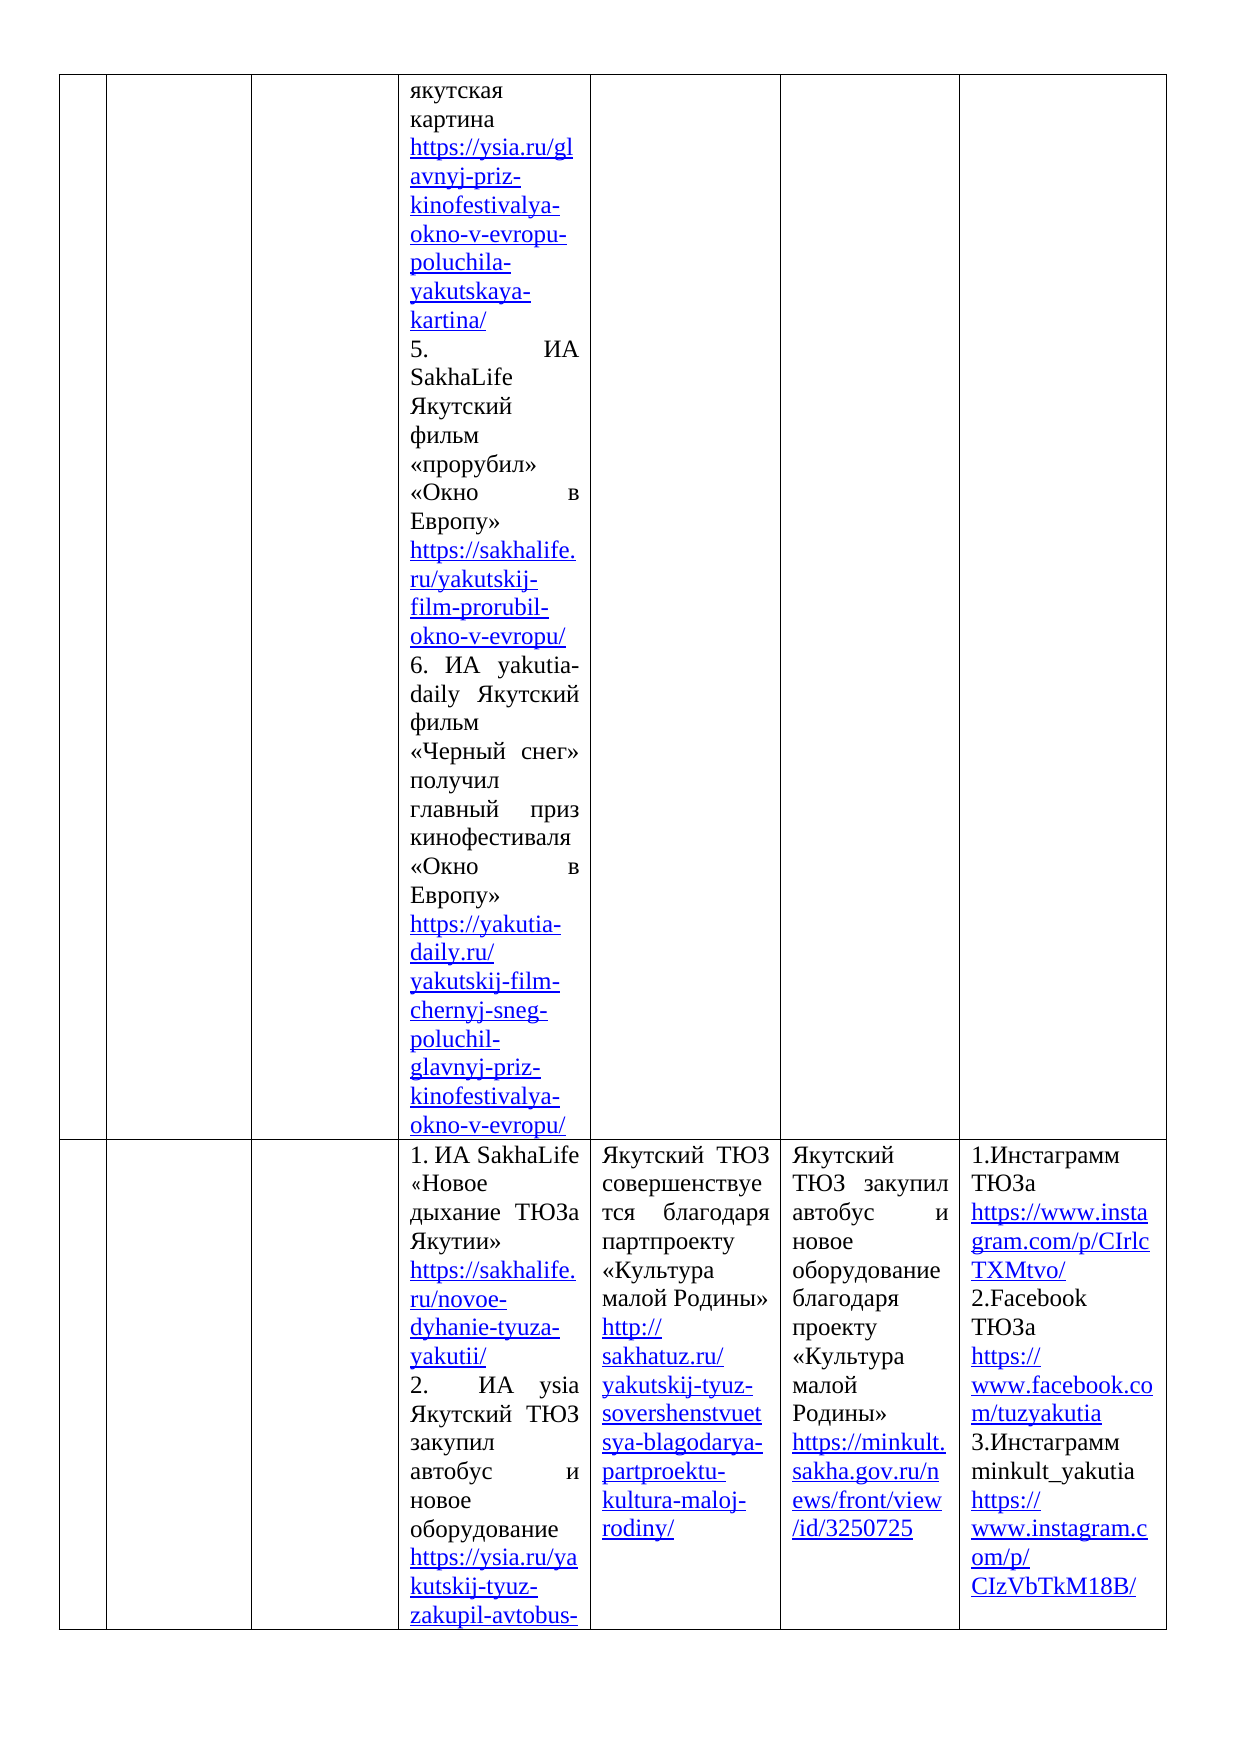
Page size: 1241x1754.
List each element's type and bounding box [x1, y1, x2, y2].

table_cell [60, 1140, 106, 1629]
table_cell [252, 75, 398, 1139]
table_cell [781, 75, 959, 1139]
table_cell [252, 1140, 398, 1629]
table_cell [591, 1140, 780, 1629]
table_cell [399, 75, 590, 1139]
table_cell [107, 1140, 251, 1629]
table_cell [60, 75, 106, 1139]
table_cell [107, 75, 251, 1139]
table_cell [960, 75, 1166, 1139]
table_cell [399, 1140, 590, 1629]
table_cell [591, 75, 780, 1139]
table_cell [960, 1140, 1166, 1629]
table_cell [781, 1140, 959, 1629]
